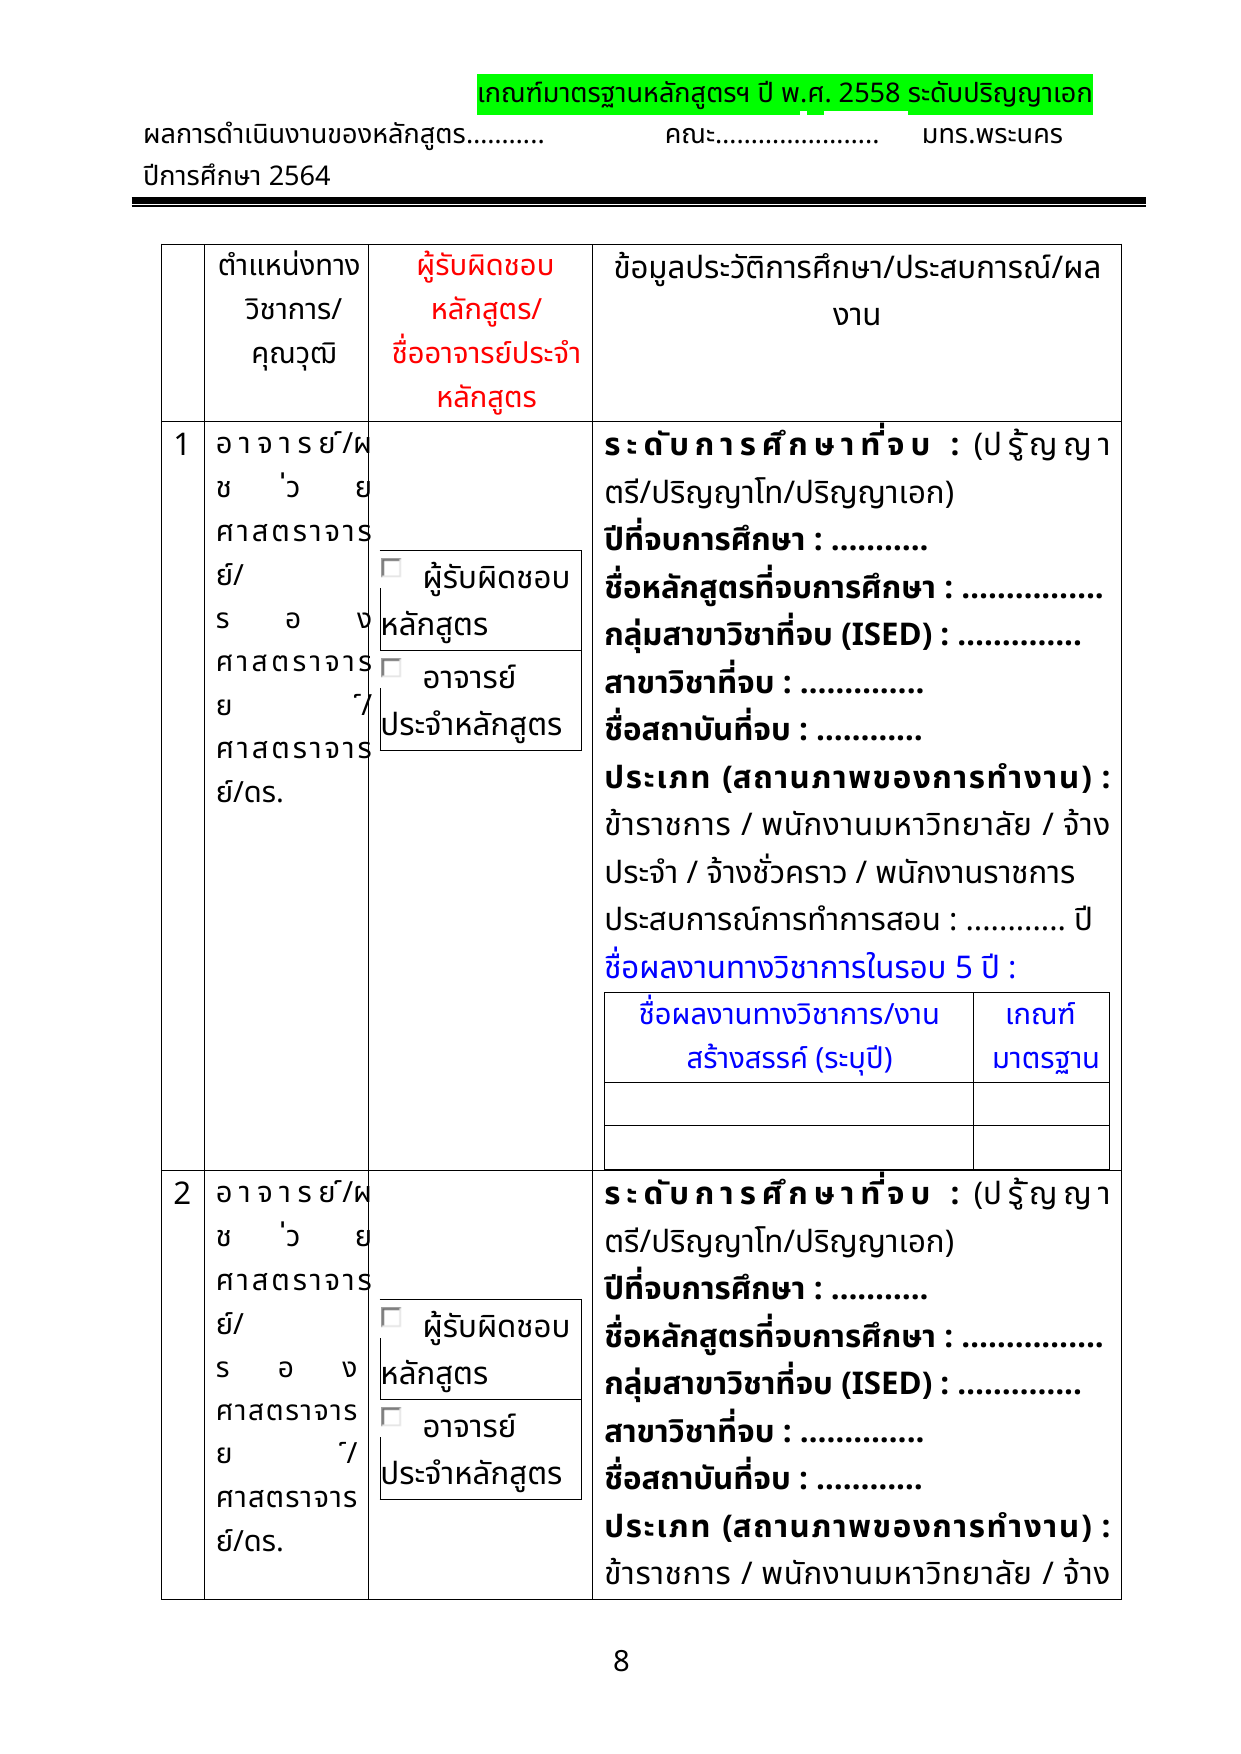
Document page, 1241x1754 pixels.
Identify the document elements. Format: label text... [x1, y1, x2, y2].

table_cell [593, 1171, 1121, 1599]
table_header ตำแหน่งทางวิชาการ/คุณวุฒิ [205, 245, 368, 421]
table_header ผู้รับผิดชอบหลักสูตร/ ชื่ออาจารย์ประจำหลักสูตร [369, 245, 592, 421]
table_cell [205, 1171, 368, 1599]
table_cell 2 [162, 1171, 204, 1599]
table_cell 1 [162, 422, 204, 1170]
table_cell อาจารย์/ผู้ช่วยศาสตราจารย์/ รองศาสตราจารย์/ศาสตราจารย์/ดร. [205, 422, 368, 1170]
table_cell [369, 422, 592, 1170]
table_cell [369, 1171, 592, 1599]
table_header [162, 245, 204, 421]
table_header ข้อมูลประวัติการศึกษา/ประสบการณ์/ผลงาน [593, 245, 1121, 421]
